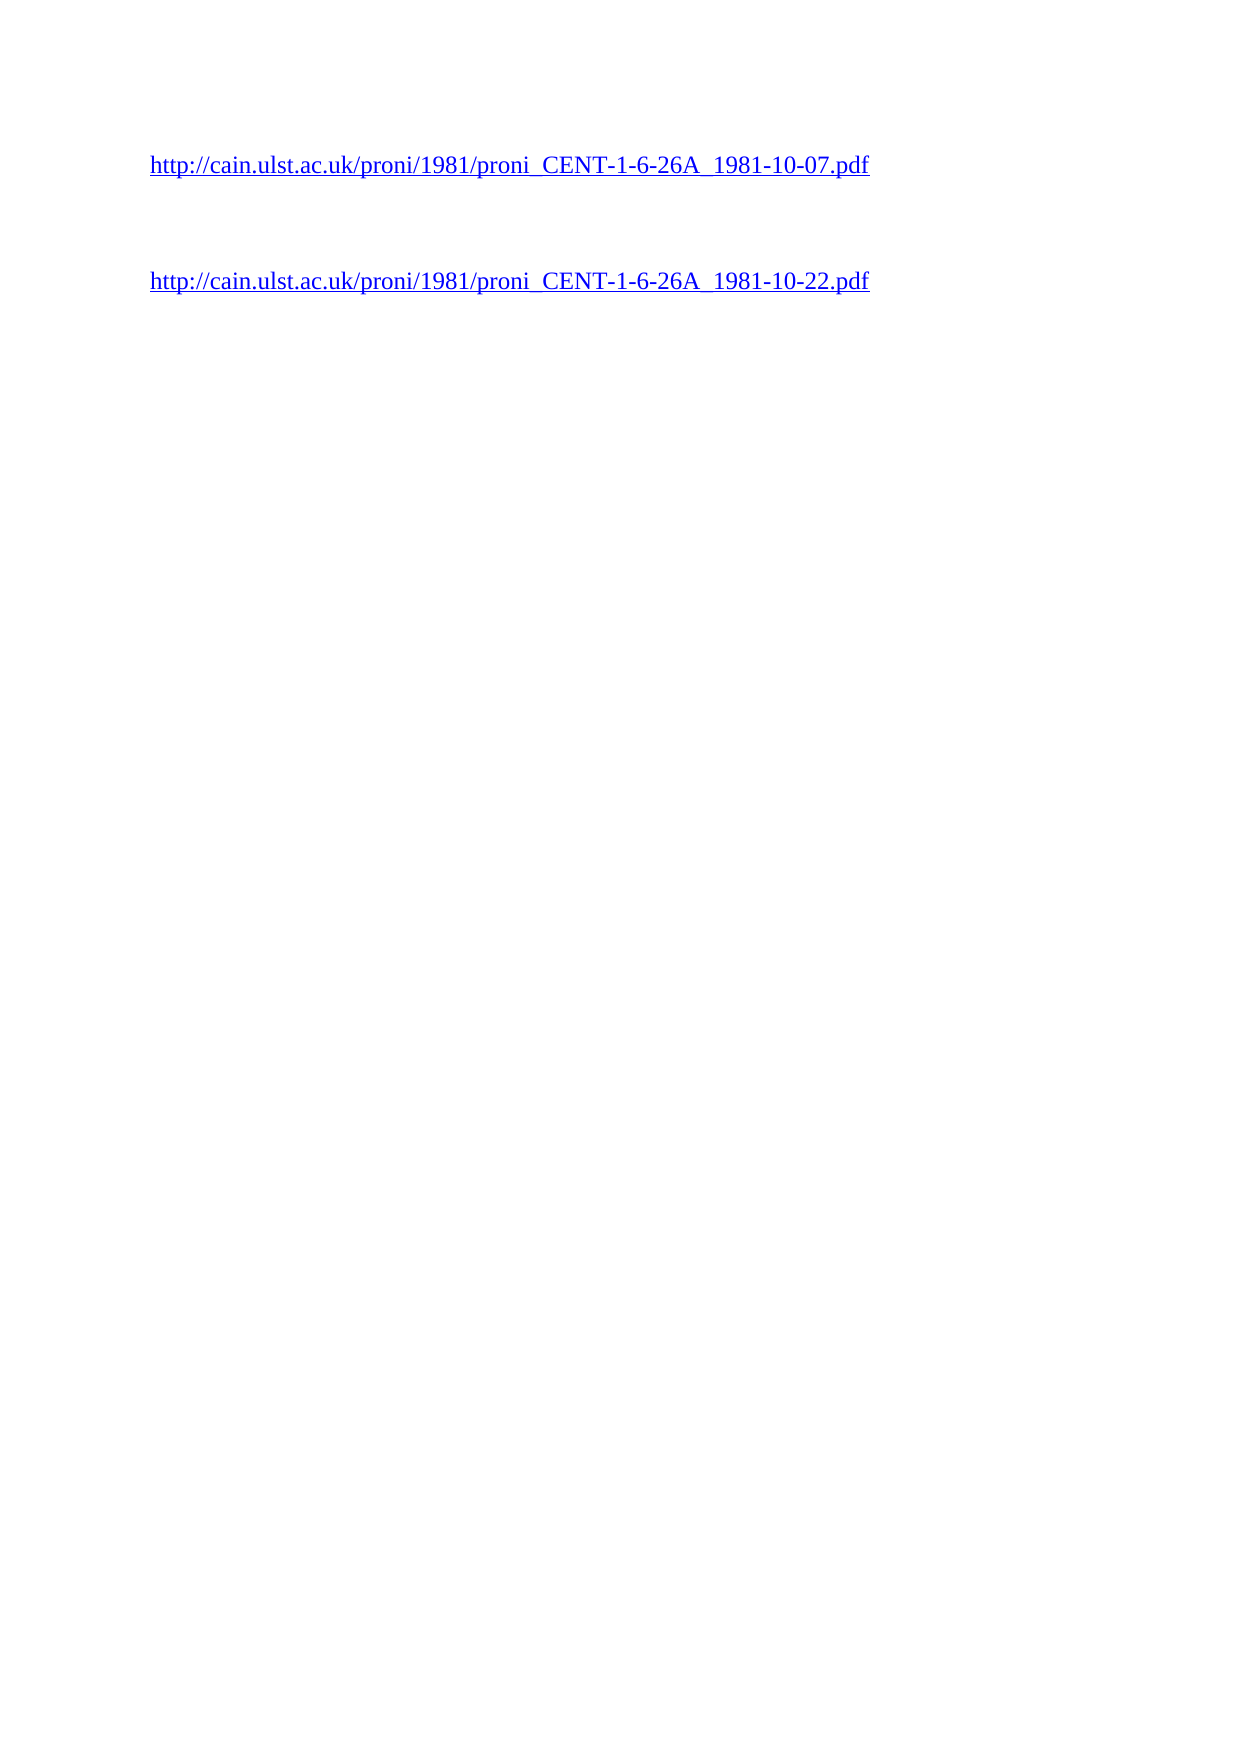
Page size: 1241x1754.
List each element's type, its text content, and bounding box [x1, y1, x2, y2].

text http://cain.ulst.ac.uk/proni/1981/proni_CENT-1-6-26A_1981-10-22.pdf [150, 266, 1090, 294]
text http://cain.ulst.ac.uk/proni/1981/proni_CENT-1-6-26A_1981-10-07.pdf [150, 150, 1090, 179]
